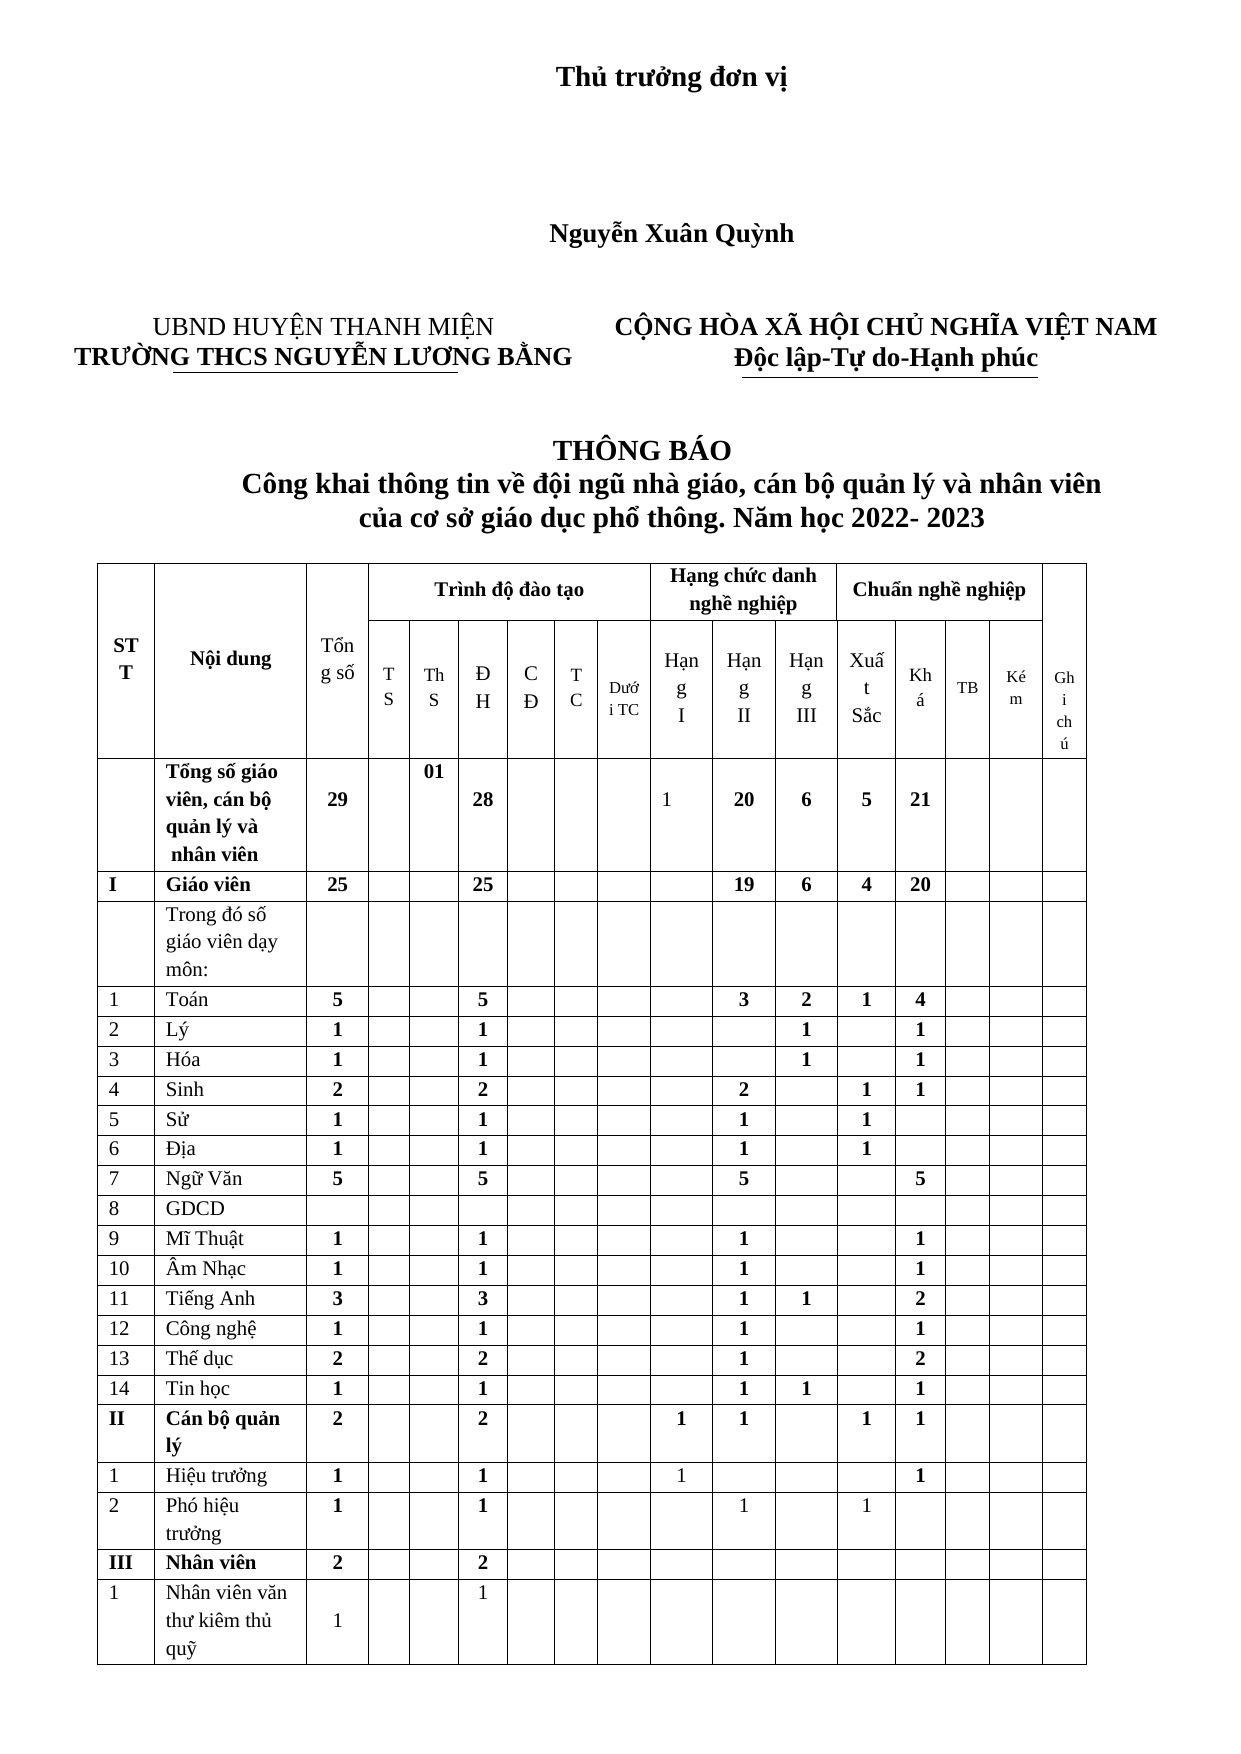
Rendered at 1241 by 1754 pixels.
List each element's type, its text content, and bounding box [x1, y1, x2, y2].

table_cell Hạng II [713, 621, 775, 758]
table_cell [508, 1106, 554, 1135]
table_cell [1043, 1106, 1086, 1135]
table_cell [838, 1463, 895, 1492]
table_cell [598, 1550, 650, 1579]
table_cell [555, 1463, 597, 1492]
table_cell [838, 1226, 895, 1255]
text Công khai thông tin về đội ngũ nhà giáo, cán bộ quản lý và nhân viên [148, 467, 1137, 500]
table_cell 1 [307, 1316, 368, 1344]
table_cell [990, 1316, 1042, 1344]
table_cell 2 [459, 1077, 507, 1105]
table_cell 1 [838, 987, 895, 1016]
table_cell [369, 1017, 409, 1046]
table_cell [946, 872, 989, 901]
table_cell Âm Nhạc [155, 1256, 306, 1285]
table_cell [598, 1580, 650, 1664]
table_cell [369, 902, 409, 986]
table_cell [651, 1550, 712, 1579]
table_cell [555, 987, 597, 1016]
table_cell [508, 1405, 554, 1462]
table_cell 1 [307, 1580, 368, 1664]
table_cell Lý [155, 1017, 306, 1046]
table_cell [776, 1226, 837, 1255]
table_cell 2 [896, 1346, 945, 1374]
table_cell 3 [459, 1286, 507, 1315]
table_cell [1043, 1550, 1086, 1579]
table_cell [990, 1196, 1042, 1225]
table_cell [410, 1047, 458, 1076]
table_cell [990, 1106, 1042, 1135]
table_cell [508, 1580, 554, 1664]
table_cell 1 [896, 1405, 945, 1462]
table_cell 4 [896, 987, 945, 1016]
table_cell [1043, 872, 1086, 901]
table_cell 10 [98, 1256, 154, 1285]
table_cell Giáo viên [155, 872, 306, 901]
table_cell 5 [459, 987, 507, 1016]
table_cell 1 [98, 1580, 154, 1664]
table_cell [1043, 1463, 1086, 1492]
table_cell TS [369, 621, 409, 758]
table_cell Địa [155, 1136, 306, 1165]
table_cell [410, 1256, 458, 1285]
table_header Trình độ đào tạo [369, 564, 650, 620]
table_cell ThS [410, 621, 458, 758]
table_cell 1 [459, 1106, 507, 1135]
table_cell [598, 1316, 650, 1344]
table_cell [946, 759, 989, 871]
table_cell [555, 1106, 597, 1135]
table_cell [598, 1226, 650, 1255]
table_cell [990, 1226, 1042, 1255]
table_cell [776, 1316, 837, 1344]
table_header Ghi chú [1043, 564, 1086, 758]
table_cell [946, 1316, 989, 1344]
table_header STT [98, 564, 154, 758]
table_cell [598, 1136, 650, 1165]
table_cell 5 [307, 987, 368, 1016]
table_cell Mĩ Thuật [155, 1226, 306, 1255]
table_cell [555, 1286, 597, 1315]
table_cell 1 [776, 1286, 837, 1315]
table_header UBND HUYỆN THANH MIỆN TRƯỜNG THCS NGUYỄN LƯƠNG BẰNG [56, 311, 591, 404]
table_cell 1 [459, 1226, 507, 1255]
table_cell [369, 1550, 409, 1579]
table_cell [651, 872, 712, 901]
table_cell [946, 1405, 989, 1462]
table_cell [713, 1017, 775, 1046]
table_cell [410, 872, 458, 901]
table_cell [555, 1136, 597, 1165]
table_cell [651, 1106, 712, 1135]
table_cell [713, 1047, 775, 1076]
table_cell [555, 1580, 597, 1664]
table_cell 5 [838, 759, 895, 871]
table_cell [410, 1106, 458, 1135]
table_cell [896, 1550, 945, 1579]
table_cell 1 [307, 1376, 368, 1404]
table_cell 2 [307, 1346, 368, 1374]
table_cell Kém [990, 621, 1042, 758]
table_header Hạng chức danh nghề nghiệp [651, 564, 836, 620]
table_cell Trong đó số giáo viên dạy môn: [155, 902, 306, 986]
table_cell [598, 987, 650, 1016]
table_cell 1 [307, 1256, 368, 1285]
table_cell [1043, 1493, 1086, 1549]
table_cell Xuất Sắc [838, 621, 895, 758]
table_cell [508, 1463, 554, 1492]
table_cell [508, 987, 554, 1016]
table_cell Hạng III [776, 621, 837, 758]
table_cell [508, 1017, 554, 1046]
table_cell [946, 1047, 989, 1076]
table_cell [410, 1077, 458, 1105]
table_cell [651, 987, 712, 1016]
table_cell [508, 1316, 554, 1344]
table_cell [990, 872, 1042, 901]
table_cell 1 [776, 1017, 837, 1046]
table_cell [369, 1196, 409, 1225]
table_cell 2 [459, 1346, 507, 1374]
table_cell 4 [98, 1077, 154, 1105]
table_cell [990, 1376, 1042, 1404]
table_cell [838, 1256, 895, 1285]
table_cell 1 [713, 1286, 775, 1315]
table_cell 5 [459, 1166, 507, 1195]
table_cell [555, 1405, 597, 1462]
table_cell [369, 1316, 409, 1344]
table_cell [946, 1226, 989, 1255]
table_cell [838, 1196, 895, 1225]
table_cell [508, 1166, 554, 1195]
table_cell [946, 1077, 989, 1105]
table_cell 13 [98, 1346, 154, 1374]
table_cell 01 [410, 759, 458, 871]
table_cell 11 [98, 1286, 154, 1315]
table_cell 1 [651, 1405, 712, 1462]
table_cell [838, 1316, 895, 1344]
table_cell Hiệu trưởng [155, 1463, 306, 1492]
table_cell [369, 1376, 409, 1404]
table_cell [651, 902, 712, 986]
table_cell 1 [838, 1493, 895, 1549]
table_cell 2 [307, 1405, 368, 1462]
table_header Nội dung [155, 564, 306, 758]
table_cell [598, 1493, 650, 1549]
table_cell 2 [307, 1077, 368, 1105]
table_cell 1 [713, 1106, 775, 1135]
table_cell [776, 902, 837, 986]
table_cell [1043, 1047, 1086, 1076]
table_cell [307, 1196, 368, 1225]
table_cell [555, 1047, 597, 1076]
table_cell [369, 872, 409, 901]
table_cell [651, 1136, 712, 1165]
table_cell [555, 1376, 597, 1404]
table_cell [369, 1463, 409, 1492]
table_cell [410, 1463, 458, 1492]
table_cell [598, 1047, 650, 1076]
table_cell [776, 1580, 837, 1664]
table_cell [410, 902, 458, 986]
table_cell [508, 1493, 554, 1549]
table_cell [838, 1376, 895, 1404]
table_cell 4 [838, 872, 895, 901]
table_cell [946, 1106, 989, 1135]
table_cell 5 [713, 1166, 775, 1195]
table_header Chuẩn nghề nghiệp [837, 564, 1042, 620]
table_cell 1 [896, 1256, 945, 1285]
table_cell 25 [307, 872, 368, 901]
table_cell [598, 1106, 650, 1135]
table_cell 1 [459, 1047, 507, 1076]
table_cell 1 [838, 1077, 895, 1105]
table_cell [598, 1077, 650, 1105]
table_cell [555, 1196, 597, 1225]
table_header CỘNG HÒA XÃ HỘI CHỦ NGHĨA VIỆT Độc lập-Tự do-Hạnh phúc [591, 311, 1181, 404]
table_cell 12 [98, 1316, 154, 1344]
table_cell Cán bộ quản lý [155, 1405, 306, 1462]
table_cell [896, 1106, 945, 1135]
table_cell [369, 759, 409, 871]
table_cell 19 [713, 872, 775, 901]
table_cell [555, 1346, 597, 1374]
table_cell [776, 1550, 837, 1579]
table_cell Tổng số giáo viên, cán bộ quản lý và nhân viên [155, 759, 306, 871]
table_cell 1 [896, 1463, 945, 1492]
text Nguyễn Xuân Quỳnh [148, 217, 1137, 248]
table_cell [410, 1166, 458, 1195]
table_cell 1 [896, 1316, 945, 1344]
table_cell [1043, 1316, 1086, 1344]
table_cell [369, 1493, 409, 1549]
table_cell [946, 1550, 989, 1579]
table_cell ĐH [459, 621, 507, 758]
table_cell [1043, 902, 1086, 986]
table_cell 1 [307, 1463, 368, 1492]
table_cell 2 [98, 1017, 154, 1046]
table_cell 1 [776, 1047, 837, 1076]
table_cell 1 [896, 1047, 945, 1076]
table_cell [651, 1196, 712, 1225]
table_cell [598, 759, 650, 871]
table_cell [459, 1196, 507, 1225]
table_cell 1 [896, 1077, 945, 1105]
table_cell Tiếng Anh [155, 1286, 306, 1315]
table_cell [990, 902, 1042, 986]
table_cell [369, 1077, 409, 1105]
table_cell [651, 1493, 712, 1549]
table_cell [896, 1136, 945, 1165]
table_cell 1 [776, 1376, 837, 1404]
table_cell TC [555, 621, 597, 758]
text của cơ sở giáo dục phổ thông. Năm học 2022- 2023 [148, 500, 1137, 534]
table_cell [776, 1136, 837, 1165]
table_cell [508, 1196, 554, 1225]
table_cell [598, 902, 650, 986]
table_cell Công nghệ [155, 1316, 306, 1344]
table_cell 1 [459, 1316, 507, 1344]
table_cell [990, 1463, 1042, 1492]
table_cell 1 [459, 1376, 507, 1404]
table_cell [369, 1580, 409, 1664]
table_cell [598, 1405, 650, 1462]
table_cell [713, 902, 775, 986]
table_cell [1043, 1405, 1086, 1462]
table_header Tổng số [307, 564, 368, 758]
table_cell 1 [98, 987, 154, 1016]
table_cell 1 [896, 1376, 945, 1404]
table_cell [1043, 1256, 1086, 1285]
table_cell [598, 1376, 650, 1404]
table_cell 3 [713, 987, 775, 1016]
table_cell [946, 1346, 989, 1374]
table_cell [369, 1226, 409, 1255]
table_cell [990, 759, 1042, 871]
table_cell [838, 1346, 895, 1374]
table_cell 9 [98, 1226, 154, 1255]
table_cell [990, 1047, 1042, 1076]
table_cell I [98, 872, 154, 901]
table_cell [651, 1017, 712, 1046]
table_cell [651, 1226, 712, 1255]
table_cell [838, 1286, 895, 1315]
table_cell [1043, 1376, 1086, 1404]
table_cell Hạng I [651, 621, 712, 758]
table_cell [713, 1550, 775, 1579]
table_cell [410, 1550, 458, 1579]
table_cell 1 [307, 1136, 368, 1165]
table_cell [410, 1580, 458, 1664]
table_cell [508, 902, 554, 986]
table_cell [1043, 1017, 1086, 1046]
table_cell 5 [307, 1166, 368, 1195]
table_cell III [98, 1550, 154, 1579]
table_cell [508, 1286, 554, 1315]
table_cell [369, 1047, 409, 1076]
table_cell 20 [896, 872, 945, 901]
table_cell TB [946, 621, 989, 758]
table_cell [598, 1346, 650, 1374]
table_cell [555, 1316, 597, 1344]
table_cell Sử [155, 1106, 306, 1135]
table_cell 8 [98, 1196, 154, 1225]
table_cell 1 [713, 1346, 775, 1374]
table_cell Hóa [155, 1047, 306, 1076]
table_cell [369, 1166, 409, 1195]
table_cell [459, 902, 507, 986]
table_cell [651, 1316, 712, 1344]
table_cell Tin học [155, 1376, 306, 1404]
table_cell [1043, 1226, 1086, 1255]
table_cell [990, 1256, 1042, 1285]
table_cell [946, 1166, 989, 1195]
table_cell [776, 1077, 837, 1105]
table_cell [838, 1550, 895, 1579]
table_cell [651, 1047, 712, 1076]
table_cell [369, 1405, 409, 1462]
table_cell GDCD [155, 1196, 306, 1225]
table_cell 1 [307, 1106, 368, 1135]
table_cell [410, 1376, 458, 1404]
table_cell [598, 1286, 650, 1315]
table_cell [1043, 759, 1086, 871]
table_cell [555, 1077, 597, 1105]
table_cell [555, 1550, 597, 1579]
text Thủ trưởng đơn vị [148, 59, 1137, 93]
table_cell 1 [651, 759, 712, 871]
table_cell II [98, 1405, 154, 1462]
table_cell [555, 1226, 597, 1255]
table_cell 1 [713, 1226, 775, 1255]
table_cell [410, 1316, 458, 1344]
table_cell [369, 1136, 409, 1165]
table_cell [598, 1166, 650, 1195]
table_cell [651, 1256, 712, 1285]
table_cell 1 [307, 1017, 368, 1046]
table_cell [990, 1580, 1042, 1664]
table_cell [508, 1077, 554, 1105]
table_cell [651, 1166, 712, 1195]
table_cell [990, 1286, 1042, 1315]
table_cell 6 [98, 1136, 154, 1165]
table_cell [838, 1580, 895, 1664]
table_cell 2 [98, 1493, 154, 1549]
table_cell [713, 1463, 775, 1492]
table_cell 1 [838, 1106, 895, 1135]
table_cell Nhân viên [155, 1550, 306, 1579]
table_cell [98, 759, 154, 871]
table_cell [713, 1580, 775, 1664]
table_cell [1043, 1286, 1086, 1315]
table_cell [946, 1580, 989, 1664]
table_cell [776, 1106, 837, 1135]
table_cell [508, 759, 554, 871]
table_cell 7 [98, 1166, 154, 1195]
table_cell [946, 1256, 989, 1285]
table_cell [776, 1256, 837, 1285]
table_cell [555, 902, 597, 986]
table_cell 28 [459, 759, 507, 871]
table_cell 1 [838, 1136, 895, 1165]
table_cell [508, 1256, 554, 1285]
table_cell 1 [98, 1463, 154, 1492]
table_cell [369, 987, 409, 1016]
table_cell 6 [776, 872, 837, 901]
table_cell 20 [713, 759, 775, 871]
table_cell 2 [307, 1550, 368, 1579]
table_cell 1 [838, 1405, 895, 1462]
table_cell [307, 902, 368, 986]
table_cell [651, 1376, 712, 1404]
table_cell [776, 1493, 837, 1549]
table_cell [1043, 1077, 1086, 1105]
table_cell 2 [776, 987, 837, 1016]
table_cell 1 [713, 1136, 775, 1165]
table_cell [555, 1493, 597, 1549]
table_cell [776, 1196, 837, 1225]
table_cell [990, 1017, 1042, 1046]
table_cell [990, 1166, 1042, 1195]
table_cell 1 [459, 1580, 507, 1664]
table_cell [410, 1493, 458, 1549]
table_cell [98, 902, 154, 986]
table_cell 1 [896, 1017, 945, 1046]
table_cell Sinh [155, 1077, 306, 1105]
table_cell [555, 759, 597, 871]
table_cell 1 [651, 1463, 712, 1492]
table_cell 1 [459, 1493, 507, 1549]
table_cell [713, 1196, 775, 1225]
table_cell [508, 1136, 554, 1165]
table_cell [838, 1047, 895, 1076]
table_cell [990, 1493, 1042, 1549]
table_cell 1 [459, 1463, 507, 1492]
table_cell [508, 1550, 554, 1579]
table_cell [508, 1346, 554, 1374]
table_cell 1 [896, 1226, 945, 1255]
table_cell [555, 1017, 597, 1046]
table_cell [946, 1376, 989, 1404]
table_cell [598, 1256, 650, 1285]
table_cell [555, 872, 597, 901]
table_cell [555, 1256, 597, 1285]
table_cell [508, 1226, 554, 1255]
table_cell [369, 1256, 409, 1285]
table_cell [508, 872, 554, 901]
table_cell [990, 987, 1042, 1016]
table_cell [651, 1580, 712, 1664]
table_cell [410, 1405, 458, 1462]
table_cell [896, 902, 945, 986]
table_cell [598, 1463, 650, 1492]
table_cell [946, 1286, 989, 1315]
table_cell [369, 1286, 409, 1315]
table_cell 1 [307, 1226, 368, 1255]
table_cell Toán [155, 987, 306, 1016]
table_cell 1 [459, 1136, 507, 1165]
table_cell [508, 1376, 554, 1404]
table_cell [946, 1493, 989, 1549]
table_cell [410, 1136, 458, 1165]
table_cell 2 [459, 1550, 507, 1579]
table_cell 1 [713, 1376, 775, 1404]
table_cell [946, 1136, 989, 1165]
table_cell [776, 1405, 837, 1462]
table_cell [776, 1463, 837, 1492]
table_cell [1043, 1346, 1086, 1374]
table_cell [946, 1196, 989, 1225]
table_cell [946, 1463, 989, 1492]
table_cell 29 [307, 759, 368, 871]
table_cell 6 [776, 759, 837, 871]
table_cell 14 [98, 1376, 154, 1404]
table_cell [838, 1017, 895, 1046]
table_cell [651, 1286, 712, 1315]
table_cell [1043, 1136, 1086, 1165]
table_cell [990, 1405, 1042, 1462]
table_cell 2 [713, 1077, 775, 1105]
table_cell 25 [459, 872, 507, 901]
table_cell 21 [896, 759, 945, 871]
table_cell [598, 1196, 650, 1225]
table_cell Khá [896, 621, 945, 758]
table_cell [896, 1580, 945, 1664]
table_cell [1043, 1166, 1086, 1195]
table_cell [410, 1226, 458, 1255]
table_cell [990, 1136, 1042, 1165]
table_cell [369, 1106, 409, 1135]
table_cell 3 [98, 1047, 154, 1076]
table_cell [776, 1166, 837, 1195]
table_cell [1043, 987, 1086, 1016]
table_cell 1 [307, 1493, 368, 1549]
table_cell [896, 1493, 945, 1549]
table_cell [946, 987, 989, 1016]
table_cell Phó hiệu trưởng [155, 1493, 306, 1549]
table_cell 1 [713, 1256, 775, 1285]
table_cell 1 [713, 1405, 775, 1462]
table_cell Thế dục [155, 1346, 306, 1374]
table_cell 2 [459, 1405, 507, 1462]
table_cell 1 [713, 1316, 775, 1344]
table_cell 5 [896, 1166, 945, 1195]
table_cell [410, 987, 458, 1016]
table_cell [410, 1286, 458, 1315]
table_cell [896, 1196, 945, 1225]
table_cell [990, 1550, 1042, 1579]
table_cell [990, 1077, 1042, 1105]
table_cell 2 [896, 1286, 945, 1315]
table_cell [946, 902, 989, 986]
table_cell 1 [307, 1047, 368, 1076]
table_cell Dưới TC [598, 621, 650, 758]
table_cell [838, 902, 895, 986]
table_cell [410, 1346, 458, 1374]
table_cell 5 [98, 1106, 154, 1135]
table_cell 1 [713, 1493, 775, 1549]
table_cell [838, 1166, 895, 1195]
table_cell [410, 1196, 458, 1225]
table_cell 3 [307, 1286, 368, 1315]
table_cell [598, 1017, 650, 1046]
table_cell [369, 1346, 409, 1374]
table_cell [990, 1346, 1042, 1374]
table_cell Nhân viên văn thư kiêm thủ quỹ [155, 1580, 306, 1664]
table_cell [1043, 1196, 1086, 1225]
table_cell [946, 1017, 989, 1046]
table_cell [598, 872, 650, 901]
table_cell 1 [459, 1017, 507, 1046]
table_cell [1043, 1580, 1086, 1664]
table_cell CĐ [508, 621, 554, 758]
text THÔNG BÁO [148, 433, 1137, 467]
table_cell [508, 1047, 554, 1076]
table_cell [410, 1017, 458, 1046]
table_cell 1 [459, 1256, 507, 1285]
table_cell Ngữ Văn [155, 1166, 306, 1195]
table_cell [555, 1166, 597, 1195]
table_cell [651, 1077, 712, 1105]
table_cell [776, 1346, 837, 1374]
table_cell [651, 1346, 712, 1374]
